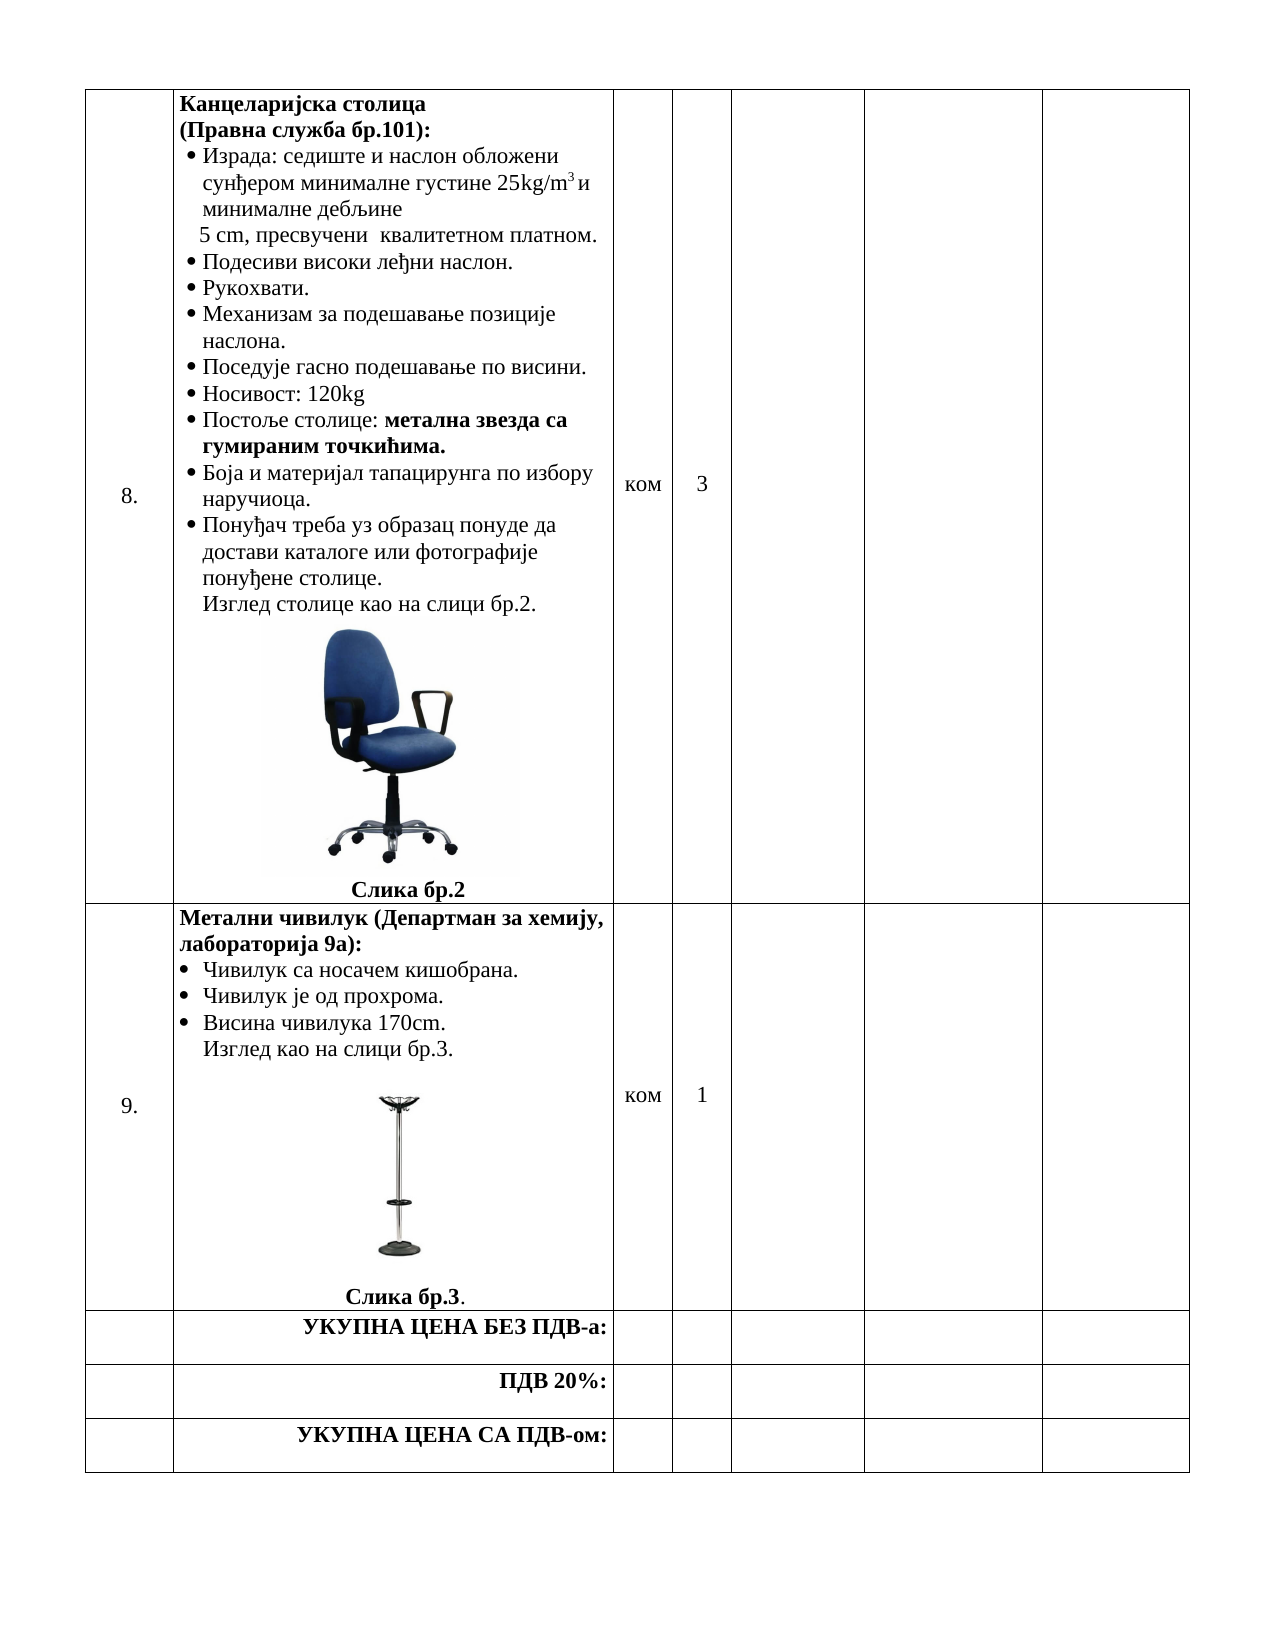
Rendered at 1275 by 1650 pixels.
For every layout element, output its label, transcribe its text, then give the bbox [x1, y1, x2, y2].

table_cell [732, 1365, 864, 1418]
table_cell [673, 1365, 731, 1418]
table_cell ком [614, 904, 672, 1310]
table_cell [732, 1419, 864, 1472]
table_cell [614, 1419, 672, 1472]
table_cell [732, 904, 864, 1310]
table_cell [86, 1311, 173, 1364]
table_cell [1043, 1311, 1189, 1364]
table_cell [86, 1365, 173, 1418]
table_cell Канцеларијска столица (Правна служба бр.101): Израда: седиште и наслон обложени сунђером минималне густине 25kg/m3 и минималне дебљине 5 cm, пресвучени квалитетном платном. Подесиви високи леђни наслон. Рукохвати. Механизам за подешавање позиције наслона. Поседује гасно подешавање по висини. Носивост: 120kg Постоље столице: метална звезда са гумираним точкићима. Боја и материјал тапацирунга по избору наручиоца. Понуђач треба уз образац понуде да достави каталоге или фотографије понуђене столице. Изглед столице као на слици бр.2. Слика бр.2 [174, 90, 613, 902]
table_cell [732, 90, 864, 902]
table_cell [865, 1365, 1042, 1418]
table_cell 1 [673, 904, 731, 1310]
table_cell УКУПНА ЦЕНА БЕЗ ПДВ-а: [174, 1311, 613, 1364]
table_cell 8. [86, 90, 173, 902]
table_cell [1043, 90, 1189, 902]
table_cell [732, 1311, 864, 1364]
table_cell [614, 1365, 672, 1418]
table_cell [614, 1311, 672, 1364]
table_cell УКУПНА ЦЕНА СА ПДВ-ом: [174, 1419, 613, 1472]
table_cell [1043, 904, 1189, 1310]
table_cell [673, 1311, 731, 1364]
table_cell [86, 1419, 173, 1472]
table_cell ПДВ 20%: [174, 1365, 613, 1418]
picture [350, 1088, 448, 1284]
table_cell [865, 1419, 1042, 1472]
table_cell 3 [673, 90, 731, 902]
picture [261, 616, 521, 877]
table_cell ком [614, 90, 672, 902]
table_cell [865, 90, 1042, 902]
table_cell Метални чивилук (Департман за хемију, лабораторија 9а): Чивилук са носачем кишобрана. Чивилук је од прохрома. Висина чивилука 170cm. Изглед као на слици бр.3. Слика бр.3. [174, 904, 613, 1310]
table_cell [865, 1311, 1042, 1364]
table_cell 9. [86, 904, 173, 1310]
table_cell [673, 1419, 731, 1472]
table_cell [865, 904, 1042, 1310]
table_cell [1043, 1365, 1189, 1418]
table_cell [1043, 1419, 1189, 1472]
